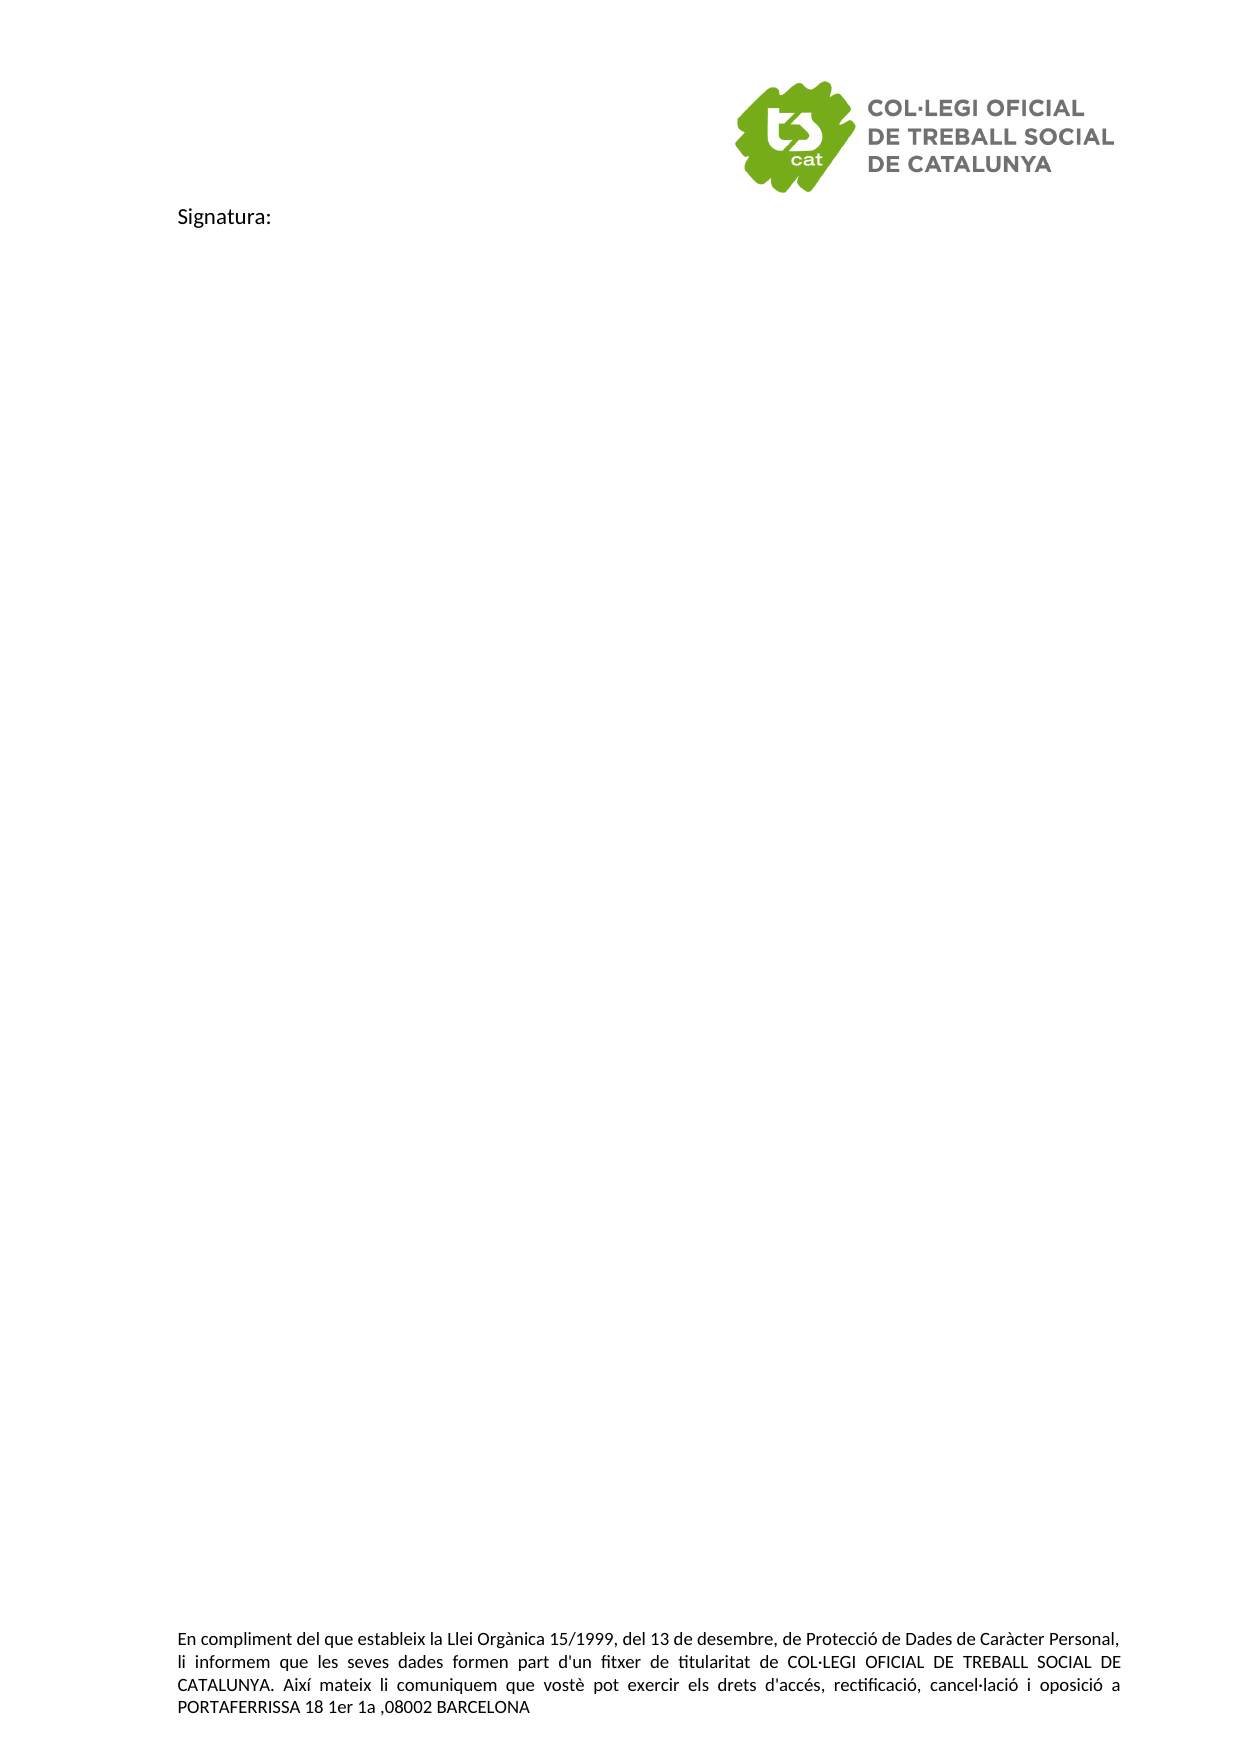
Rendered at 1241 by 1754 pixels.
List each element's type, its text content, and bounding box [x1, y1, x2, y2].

text Signatura: [177, 202, 1122, 230]
picture [727, 73, 1123, 203]
